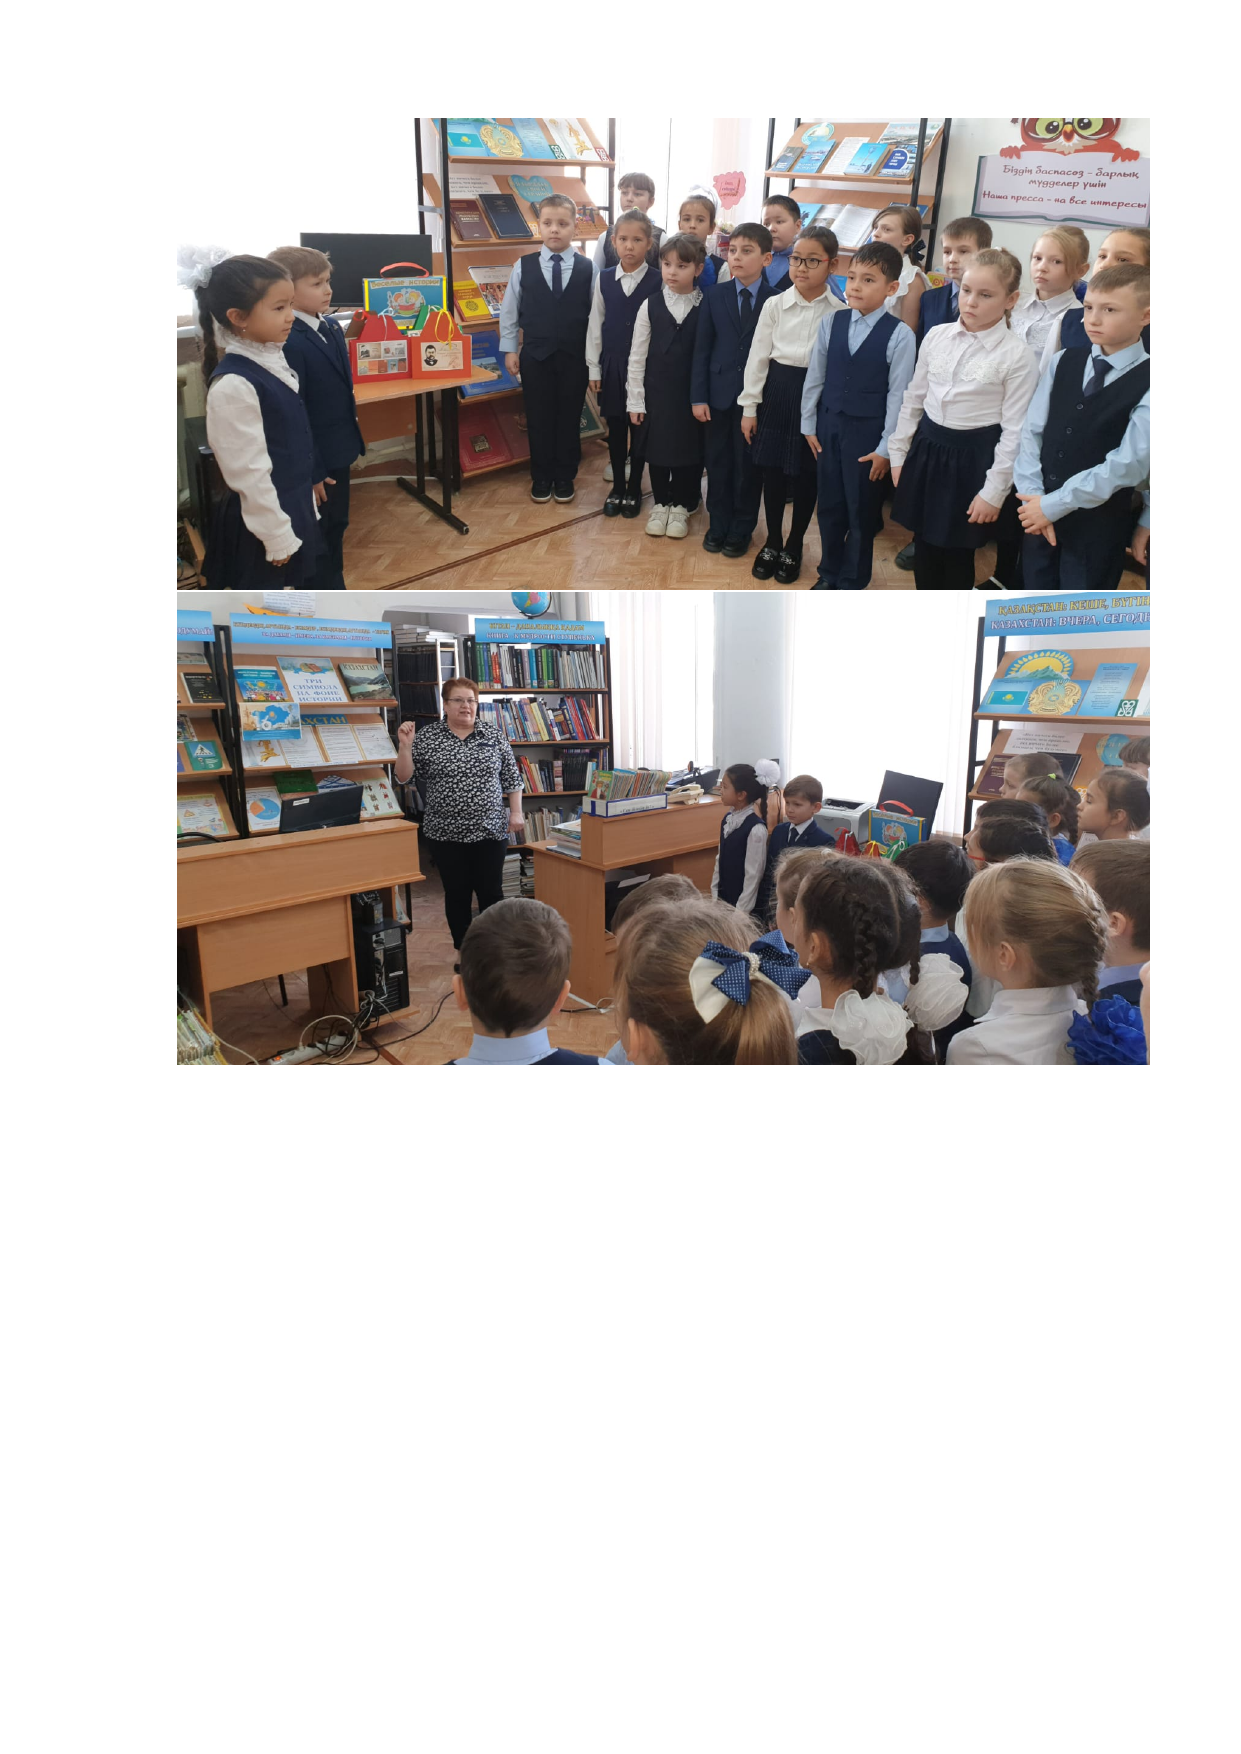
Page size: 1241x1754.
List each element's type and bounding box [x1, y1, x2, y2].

picture [177, 118, 1150, 590]
picture [177, 592, 1150, 1065]
